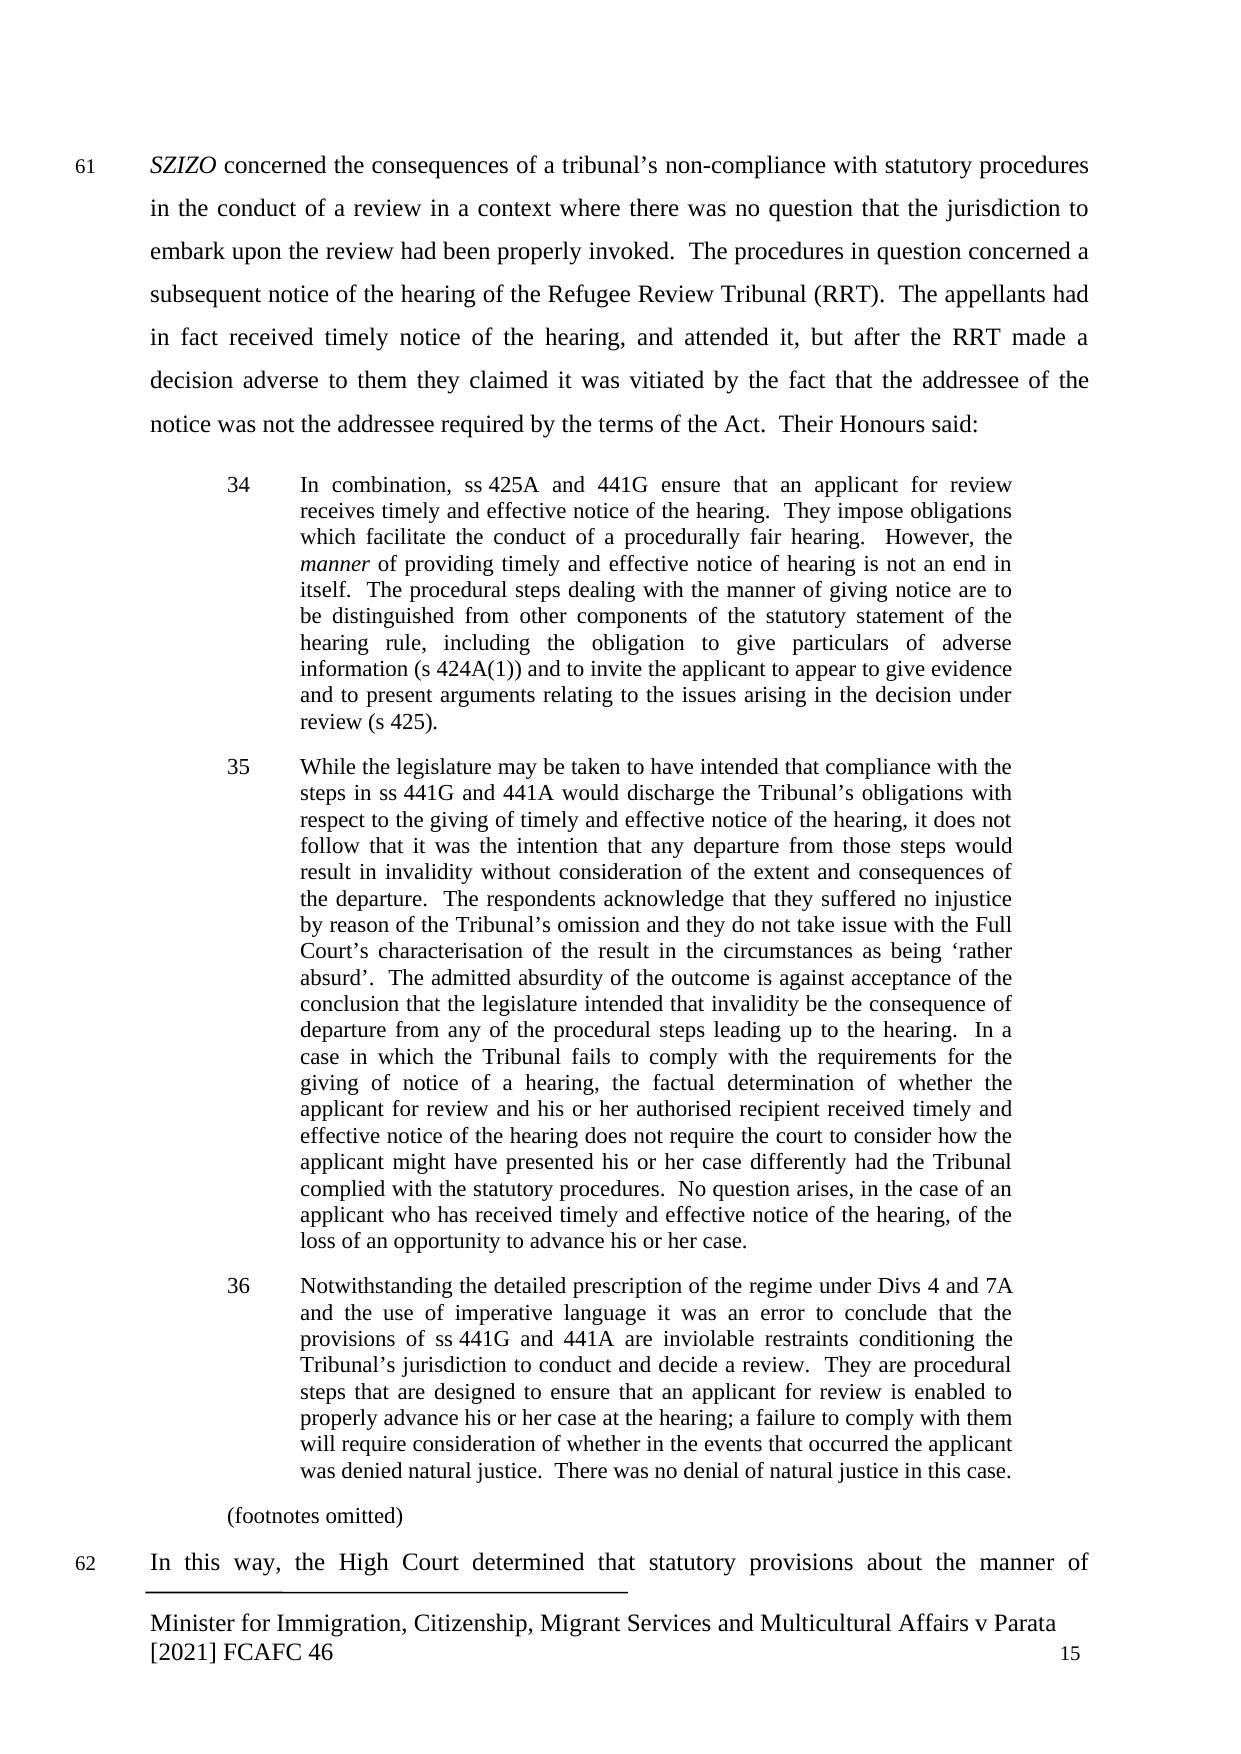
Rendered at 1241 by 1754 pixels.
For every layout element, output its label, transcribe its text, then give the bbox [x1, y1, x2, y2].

text SZIZO concerned the consequences of a tribunal’s non-compliance with statutory procedures in the conduct of a review in a context where there was no question that the jurisdiction to embark upon the review had been properly invoked. The procedures in question concerned a subsequent notice of the hearing of the Refugee Review Tribunal (RRT). The appellants had in fact received timely notice of the hearing, and attended it, but after the RRT made a decision adverse to them they claimed it was vitiated by the fact that the addressee of the notice was not the addressee required by the terms of the Act. Their Honours said: [75, 150, 1090, 437]
text (footnotes omitted) [227, 1502, 1013, 1528]
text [75, 1547, 1090, 1576]
text 36 Notwithstanding the detailed prescription of the regime under Divs 4 and 7A and the use of imperative language it was an error to conclude that the provisions of ss 441G and 441A are inviolable restraints conditioning the Tribunal’s jurisdiction to conduct and decide a review. They are procedural steps that are designed to ensure that an applicant for review is enabled to properly advance his or her case at the hearing; a failure to comply with them will require consideration of whether in the events that occurred the applicant was denied natural justice. There was no denial of natural justice in this case. [227, 1272, 1013, 1483]
text 35 While the legislature may be taken to have intended that compliance with the steps in ss 441G and 441A would discharge the Tribunal’s obligations with respect to the giving of timely and effective notice of the hearing, it does not follow that it was the intention that any departure from those steps would result in invalidity without consideration of the extent and consequences of the departure. The respondents acknowledge that they suffered no injustice by reason of the Tribunal’s omission and they do not take issue with the Full Court’s characterisation of the result in the circumstances as being ‘rather absurd’. The admitted absurdity of the outcome is against acceptance of the conclusion that the legislature intended that invalidity be the consequence of departure from any of the procedural steps leading up to the hearing. In a case in which the Tribunal fails to comply with the requirements for the giving of notice of a hearing, the factual determination of whether the applicant for review and his or her authorised recipient received timely and effective notice of the hearing does not require the court to consider how the applicant might have presented his or her case differently had the Tribunal complied with the statutory procedures. No question arises, in the case of an applicant who has received timely and effective notice of the hearing, of the loss of an opportunity to advance his or her case. [227, 753, 1013, 1254]
text 34 In combination, ss 425A and 441G ensure that an applicant for review receives timely and effective notice of the hearing. They impose obligations which facilitate the conduct of a procedurally fair hearing. However, the manner of providing timely and effective notice of hearing is not an end in itself. The procedural steps dealing with the manner of giving notice are to be distinguished from other components of the statutory statement of the hearing rule, including the obligation to give particulars of adverse information (s 424A(1)) and to invite the applicant to appear to give evidence and to present arguments relating to the issues arising in the decision under review (s 425). [227, 471, 1013, 734]
